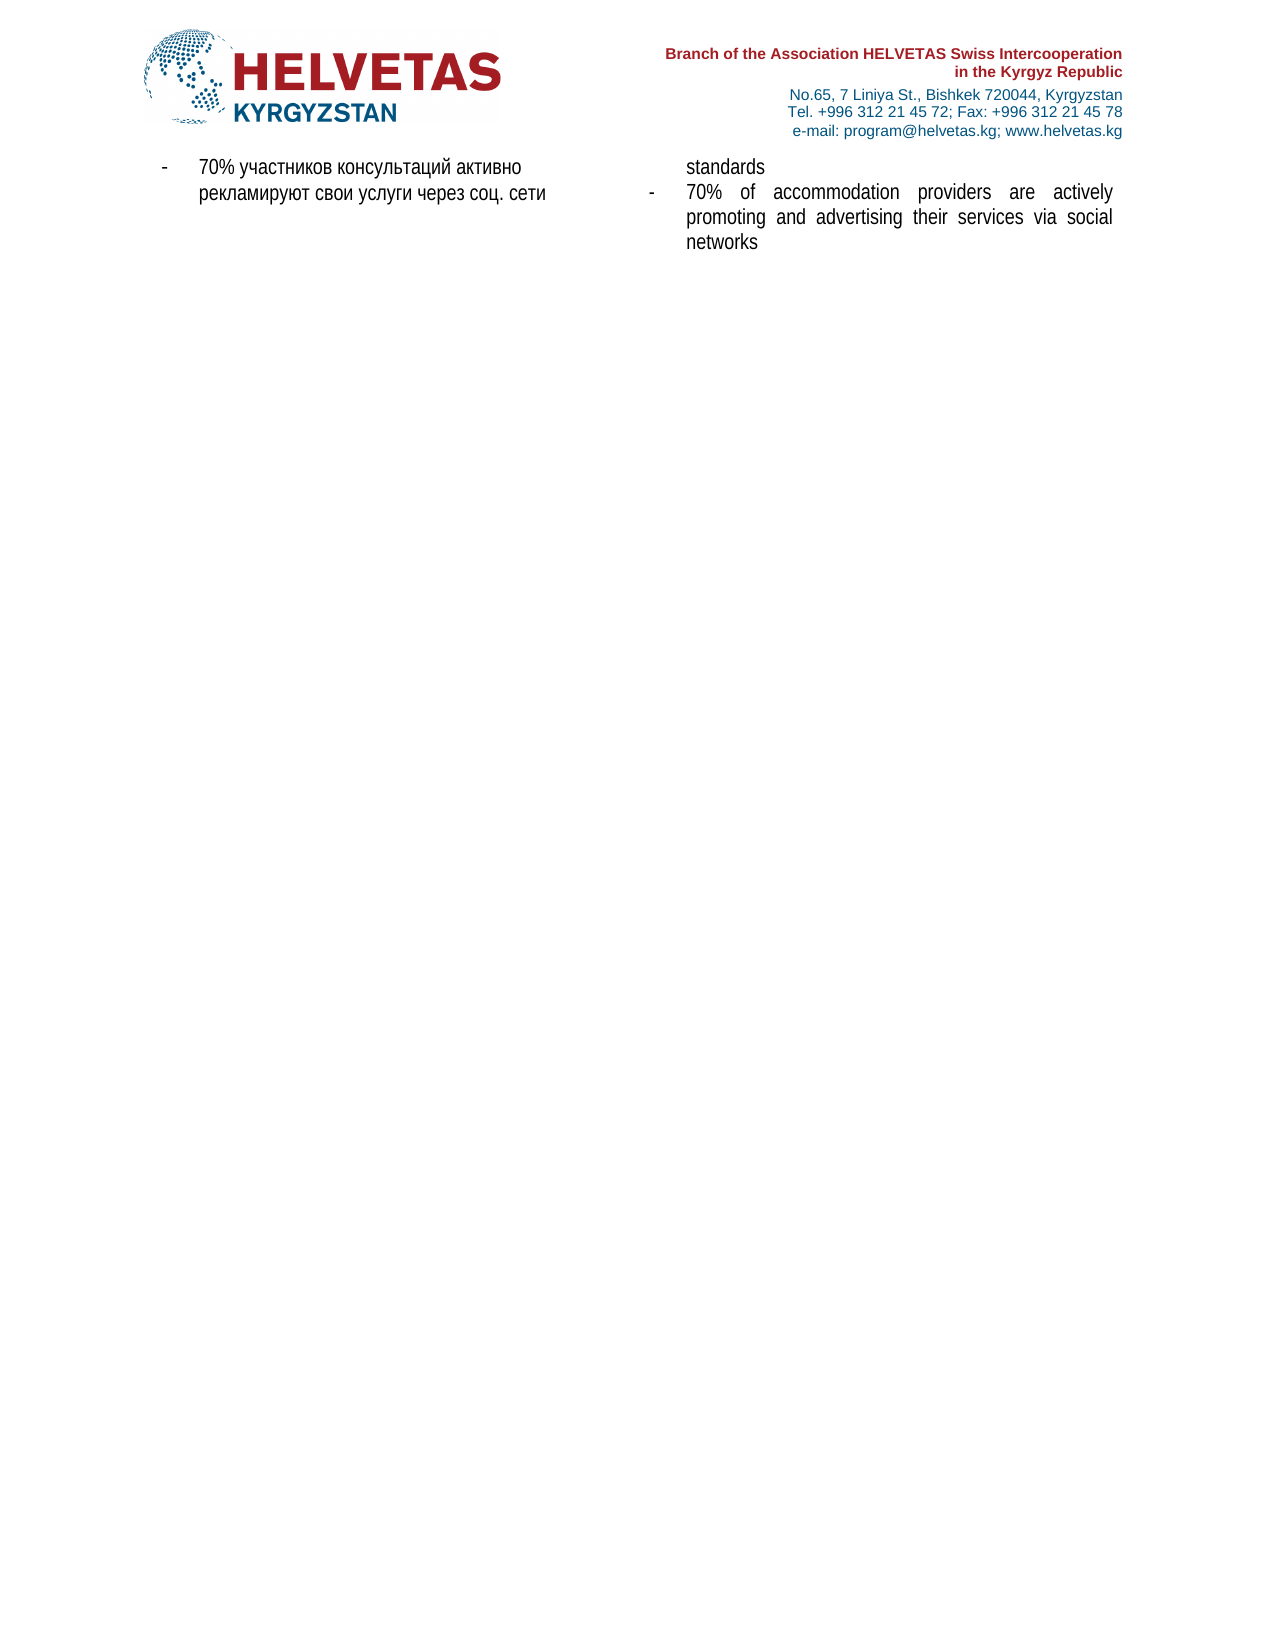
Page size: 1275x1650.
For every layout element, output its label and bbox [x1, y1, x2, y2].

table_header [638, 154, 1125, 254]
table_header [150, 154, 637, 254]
picture [144, 29, 501, 124]
